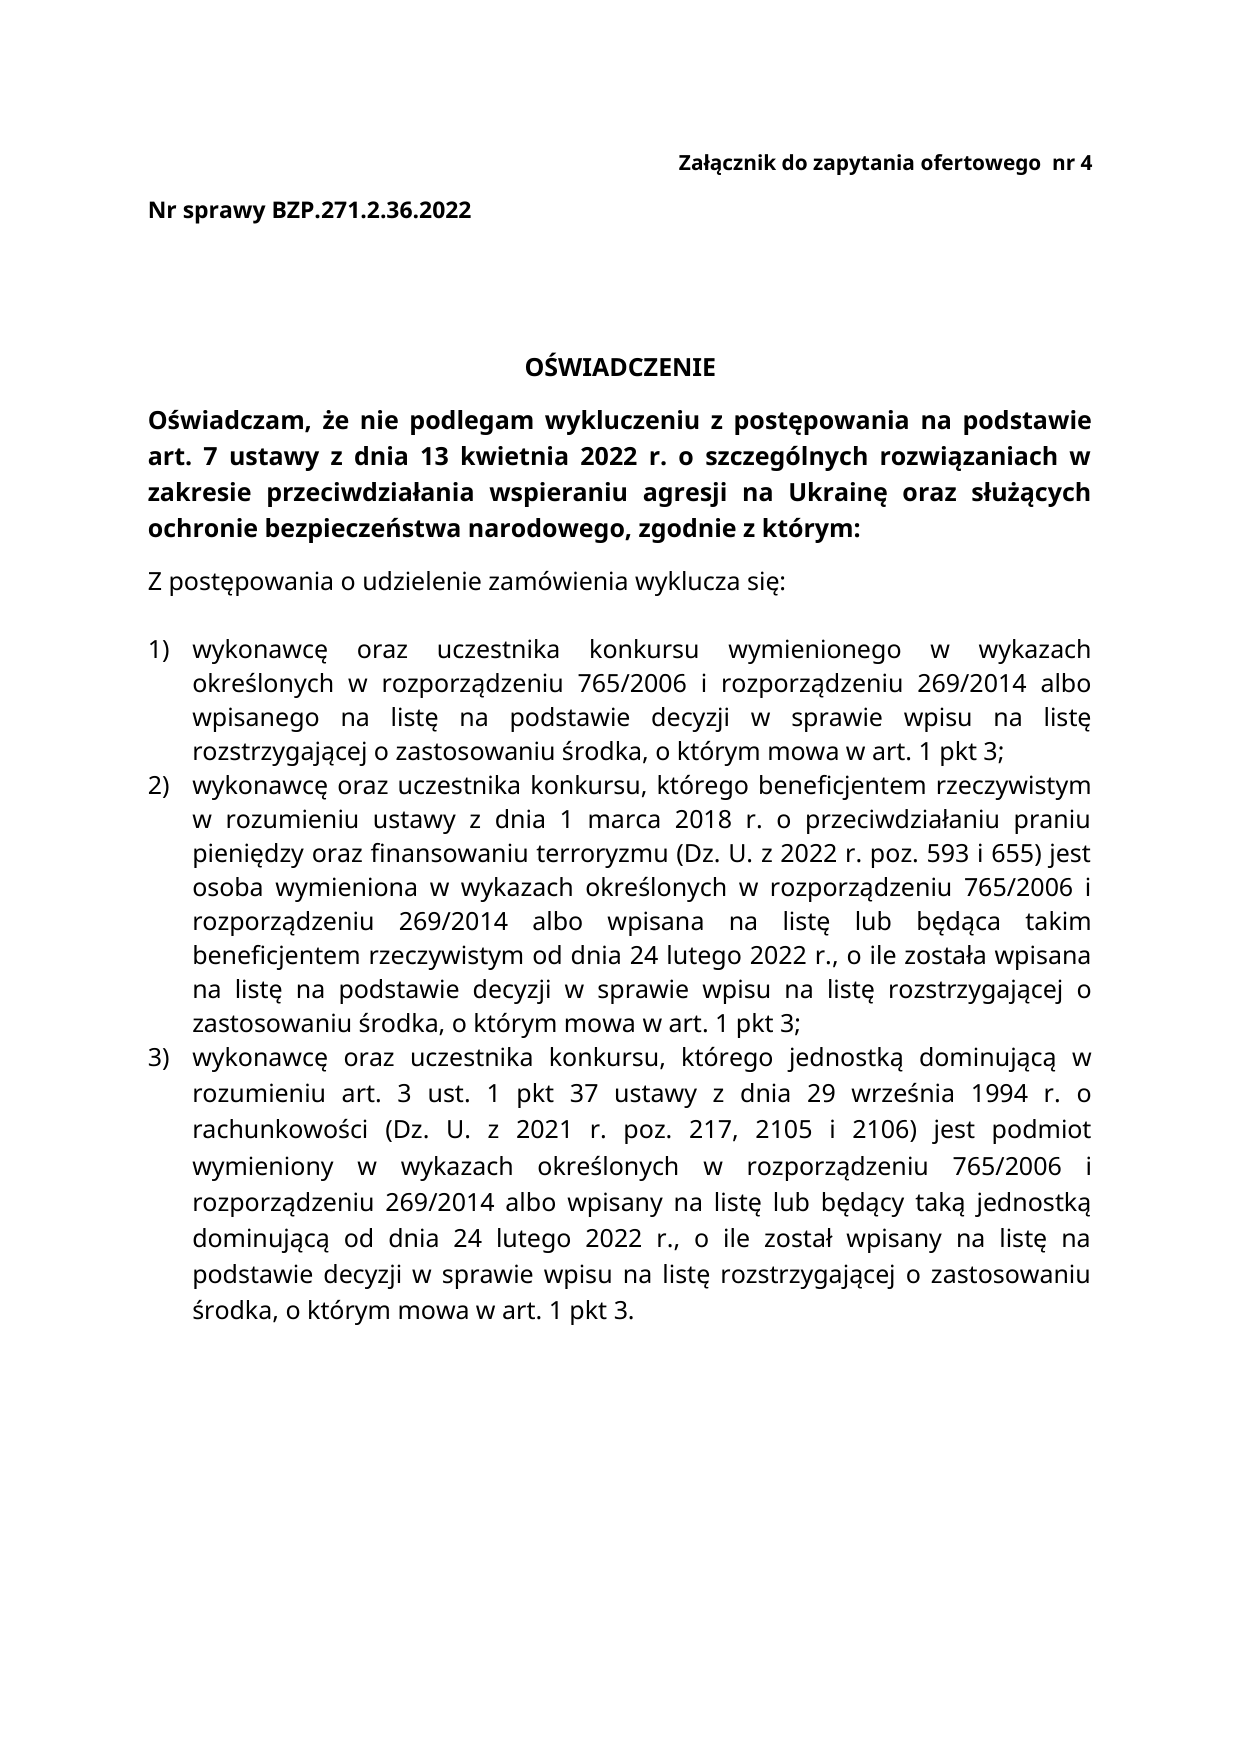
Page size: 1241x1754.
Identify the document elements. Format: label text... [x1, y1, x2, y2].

list wykonawcę oraz uczestnika konkursu wymienionego w wykazach określonych w rozporządzeniu 765/2006 i rozporządzeniu 269/2014 albo wpisanego na listę na podstawie decyzji w sprawie wpisu na listę rozstrzygającej o zastosowaniu środka, o którym mowa w art. 1 pkt 3; [148, 631, 1093, 767]
text Oświadczam, że nie podlegam wykluczeniu z postępowania na podstawie art. 7 ustawy z dnia 13 kwietnia 2022 r. o szczególnych rozwiązaniach w zakresie przeciwdziałania wspieraniu agresji na Ukrainę oraz służących ochronie bezpieczeństwa narodowego, zgodnie z którym: [148, 402, 1093, 544]
list wykonawcę oraz uczestnika konkursu, którego beneficjentem rzeczywistym w rozumieniu ustawy z dnia 1 marca 2018 r. o przeciwdziałaniu praniu pieniędzy oraz finansowaniu terroryzmu (Dz. U. z 2022 r. poz. 593 i 655) jest osoba wymieniona w wykazach określonych w rozporządzeniu 765/2006 i rozporządzeniu 269/2014 albo wpisana na listę lub będąca takim beneficjentem rzeczywistym od dnia 24 lutego 2022 r., o ile została wpisana na listę na podstawie decyzji w sprawie wpisu na listę rozstrzygającej o zastosowaniu środka, o którym mowa w art. 1 pkt 3; [148, 767, 1093, 1040]
text Załącznik do zapytania ofertowego nr 4 [148, 148, 1093, 176]
list wykonawcę oraz uczestnika konkursu, którego jednostką dominującą w rozumieniu art. 3 ust. 1 pkt 37 ustawy z dnia 29 września 1994 r. o rachunkowości (Dz. U. z 2021 r. poz. 217, 2105 i 2106) jest podmiot wymieniony w wykazach określonych w rozporządzeniu 765/2006 i rozporządzeniu 269/2014 albo wpisany na listę lub będący taką jednostką dominującą od dnia 24 lutego 2022 r., o ile został wpisany na listę na podstawie decyzji w sprawie wpisu na listę rozstrzygającej o zastosowaniu środka, o którym mowa w art. 1 pkt 3. [148, 1040, 1093, 1326]
text Nr sprawy BZP.271.2.36.2022 [148, 194, 1093, 226]
text OŚWIADCZENIE [148, 349, 1093, 384]
text Z postępowania o udzielenie zamówienia wyklucza się: [148, 563, 1093, 597]
